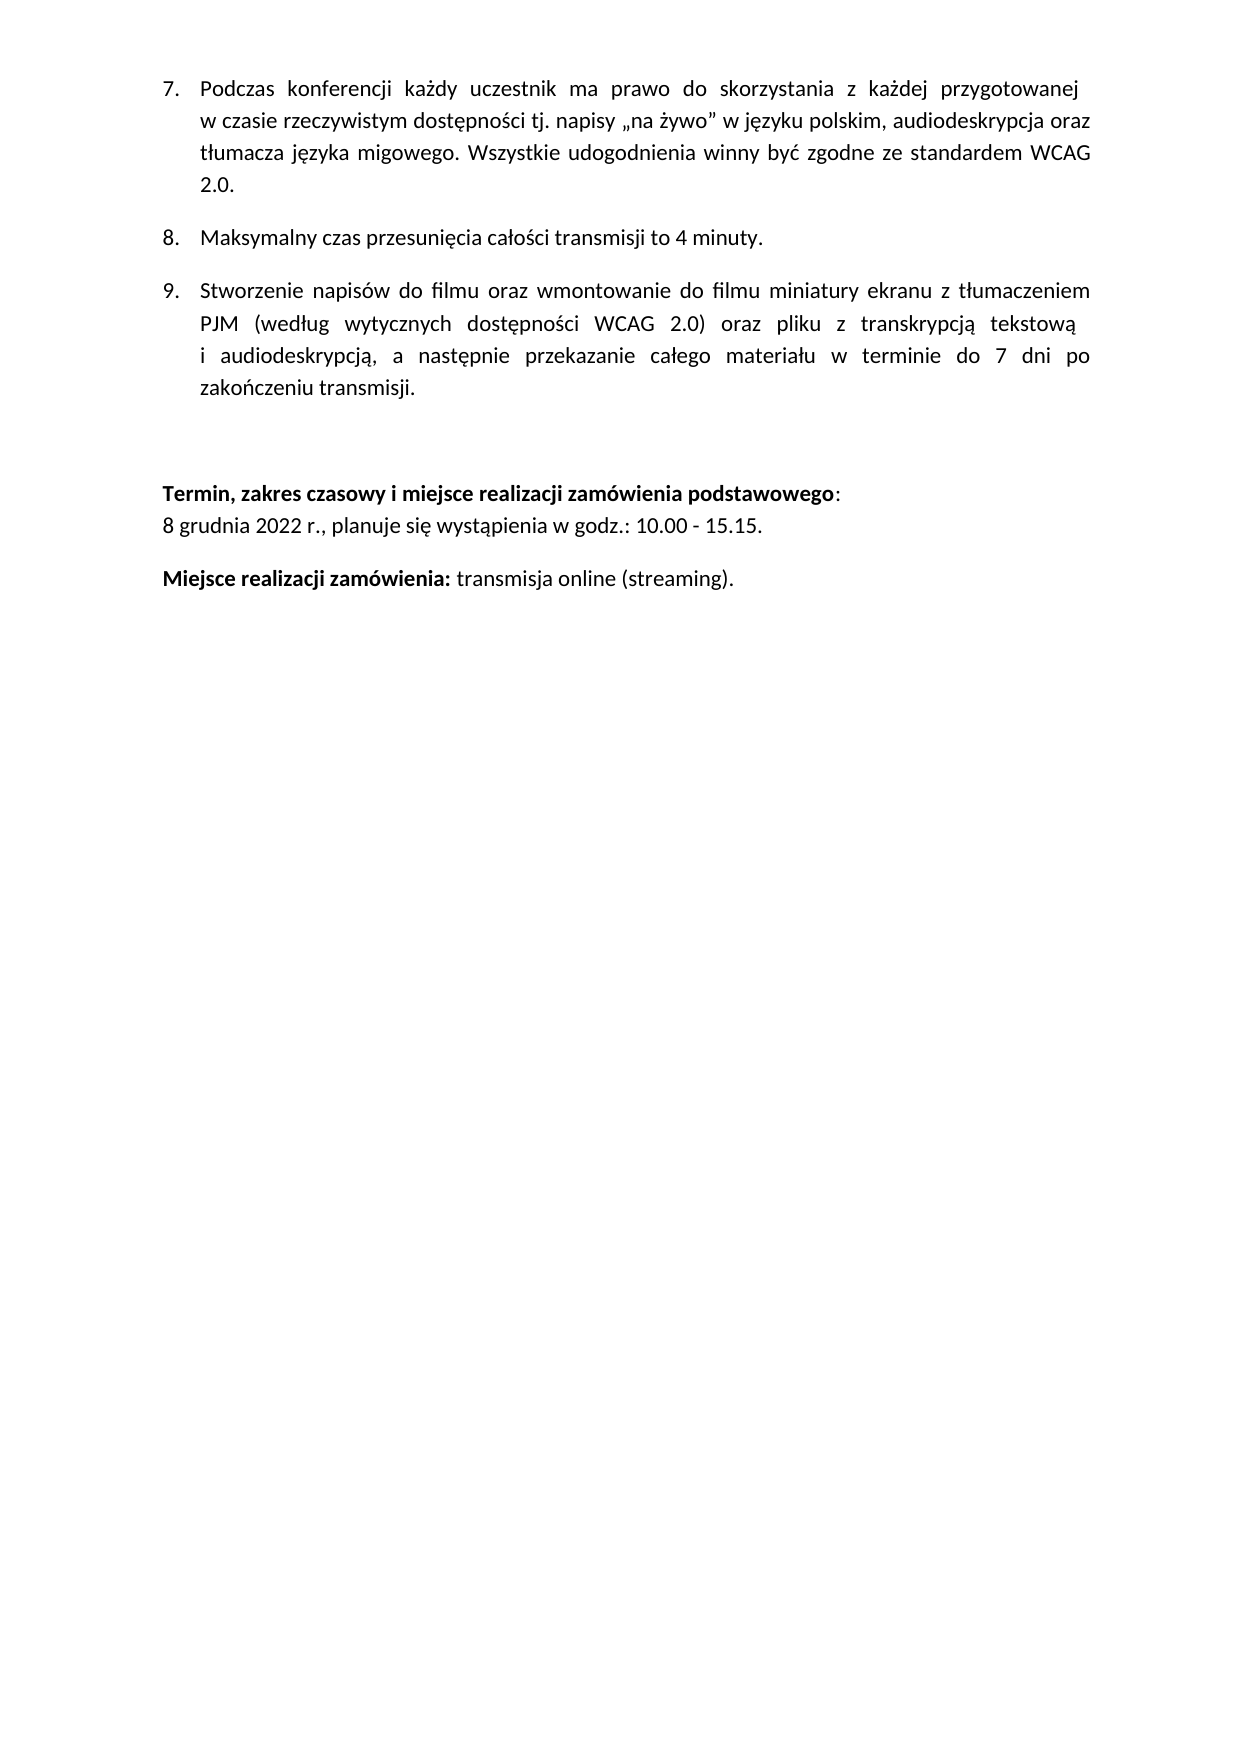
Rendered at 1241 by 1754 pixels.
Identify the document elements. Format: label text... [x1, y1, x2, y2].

text Termin, zakres czasowy i miejsce realizacji zamówienia podstawowego: 8 grudnia 2022 r., planuje się wystąpienia w godz.: 10.00 - 15.15. [162, 479, 1093, 539]
list Stworzenie napisów do filmu oraz wmontowanie do filmu miniatury ekranu z tłumaczeniem PJM (według wytycznych dostępności WCAG 2.0) oraz pliku z transkrypcją tekstową i audiodeskrypcją, a następnie przekazanie całego materiału w terminie do 7 dni po zakończeniu transmisji. [162, 276, 1093, 401]
list Podczas konferencji każdy uczestnik ma prawo do skorzystania z każdej przygotowanej w czasie rzeczywistym dostępności tj. napisy „na żywo” w języku polskim, audiodeskrypcja oraz tłumacza języka migowego. Wszystkie udogodnienia winny być zgodne ze standardem WCAG 2.0. [162, 74, 1093, 198]
list Maksymalny czas przesunięcia całości transmisji to 4 minuty. [162, 223, 1093, 251]
text Miejsce realizacji zamówienia: transmisja online (streaming). [162, 564, 1093, 592]
